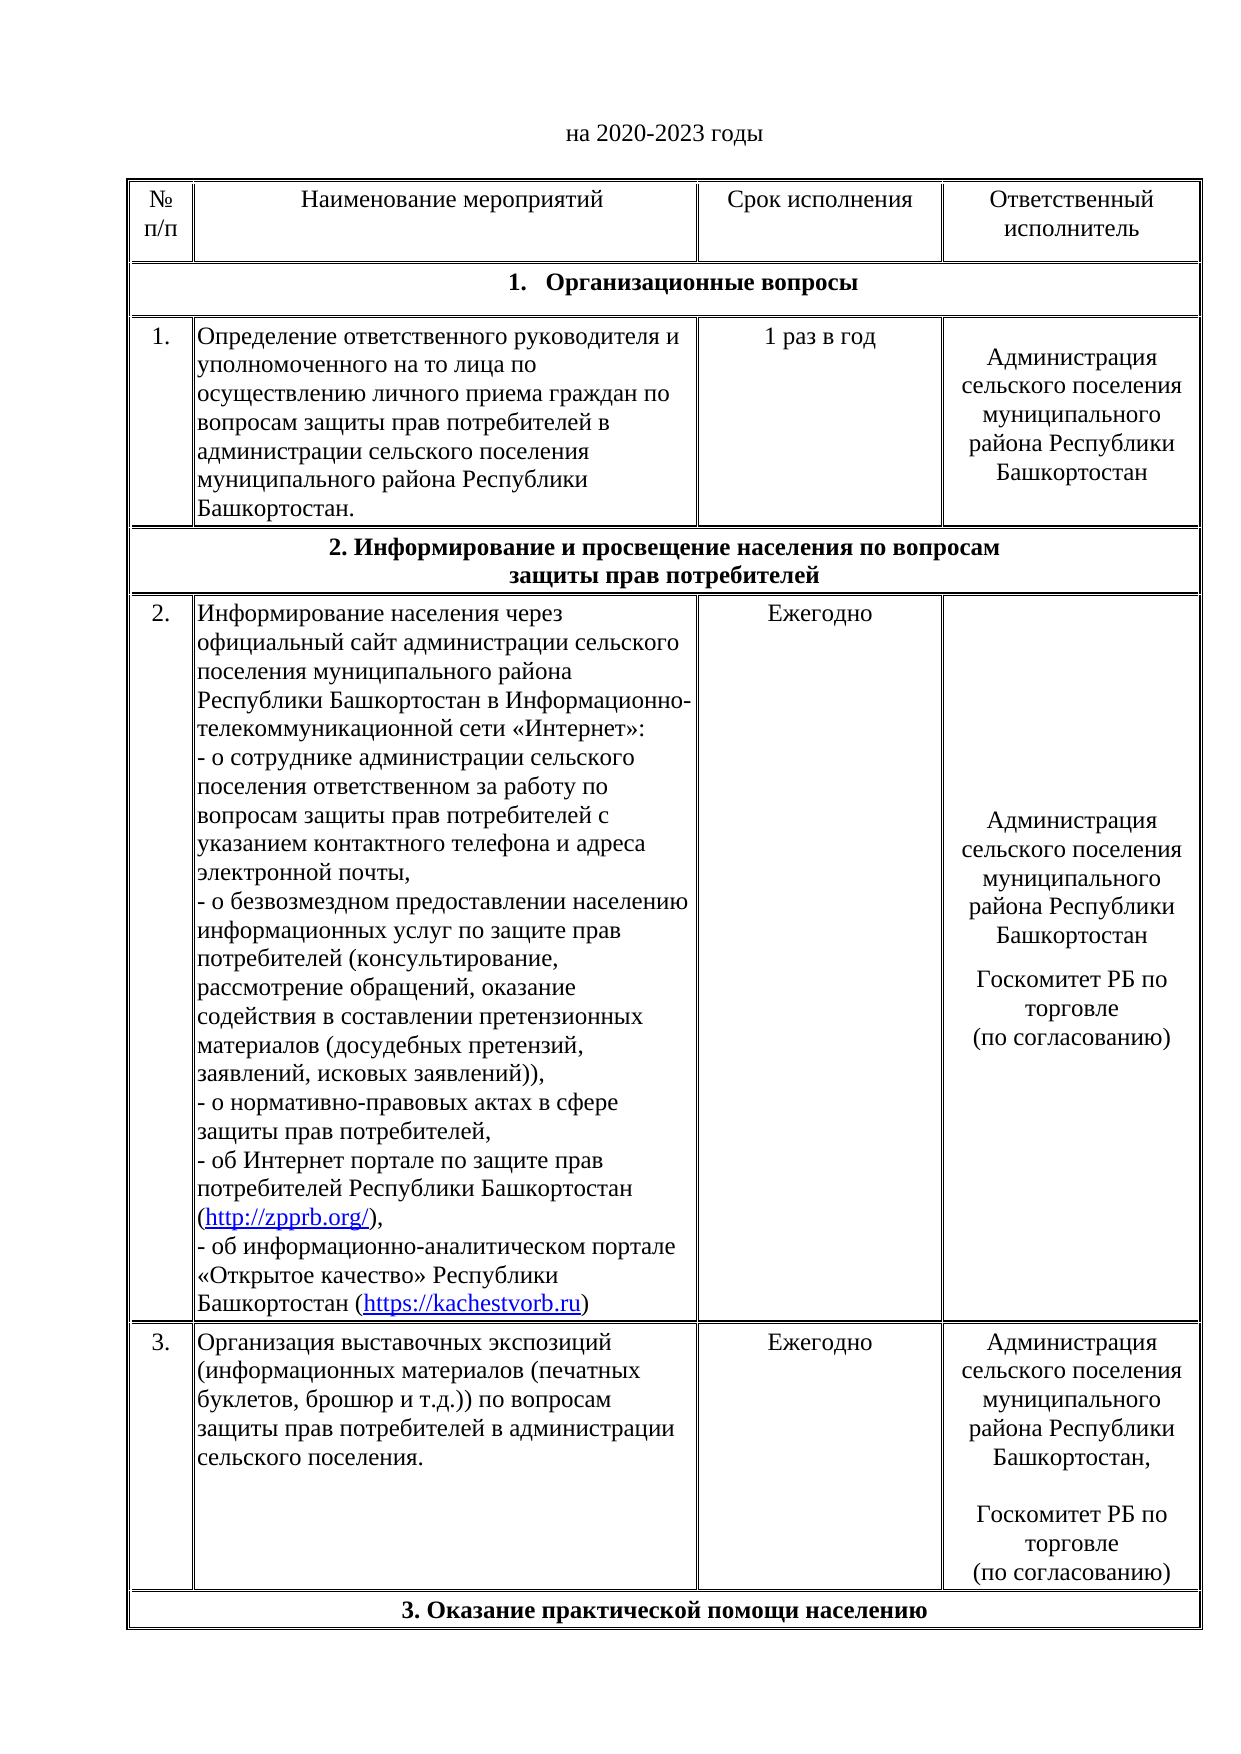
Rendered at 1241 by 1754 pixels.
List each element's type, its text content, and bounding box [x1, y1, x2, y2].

table_cell Ежегодно [699, 596, 941, 1320]
table_header Срок исполнения [698, 182, 942, 261]
table_cell Ежегодно [699, 1324, 941, 1589]
table_cell 1. [130, 315, 192, 525]
table_cell 2. [130, 592, 192, 1320]
table_header Ответственный исполнитель [943, 182, 1199, 261]
table_cell Администрация сельского поселения муниципального района Республики Башкортостан [944, 315, 1200, 525]
table_cell Администрация сельского поселения муниципального района Республики Башкортостан Госкомитет РБ по торговле (по согласованию) [944, 592, 1200, 1320]
table_header Наименование мероприятий [194, 182, 697, 261]
table_cell 3. [130, 1320, 192, 1589]
table_header № п/п [130, 182, 194, 261]
table_cell Определение ответственного руководителя и уполномоченного на то лица по осуществлению личного приема граждан по вопросам защиты прав потребителей в администрации сельского поселения муниципального района Республики Башкортостан. [195, 318, 696, 525]
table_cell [128, 1589, 1201, 1627]
table_cell 1 раз в год [699, 318, 941, 525]
table_cell 2. Информирование и просвещение населения по вопросам защиты прав потребителей [130, 525, 1200, 592]
table_cell Организация выставочных экспозиций (информационных материалов (печатных буклетов, брошюр и т.д.)) по вопросам защиты прав потребителей в администрации сельского поселения. [195, 1324, 696, 1589]
text на 2020-2023 годы [177, 118, 1152, 147]
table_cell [944, 1320, 1200, 1589]
table_cell Организационные вопросы [128, 261, 1201, 314]
table_cell Информирование населения через официальный сайт администрации сельского поселения муниципального района Республики Башкортостан в Информационно-телекоммуникационной сети «Интернет»: - о сотруднике администрации сельского поселения ответственном за работу по вопросам защиты прав потребителей с указанием контактного телефона и адреса электронной почты, - о безвозмездном предоставлении населению информационных услуг по защите прав потребителей (консультирование, рассмотрение обращений, оказание содействия в составлении претензионных материалов (досудебных претензий, заявлений, исковых заявлений)), - о нормативно-правовых актах в сфере защиты прав потребителей, - об Интернет портале по защите прав потребителей Республики Башкортостан (http://zpprb.org/), - об информационно-аналитическом портале «Открытое качество» Республики Башкортостан (https://kachestvorb.ru) [195, 596, 696, 1320]
